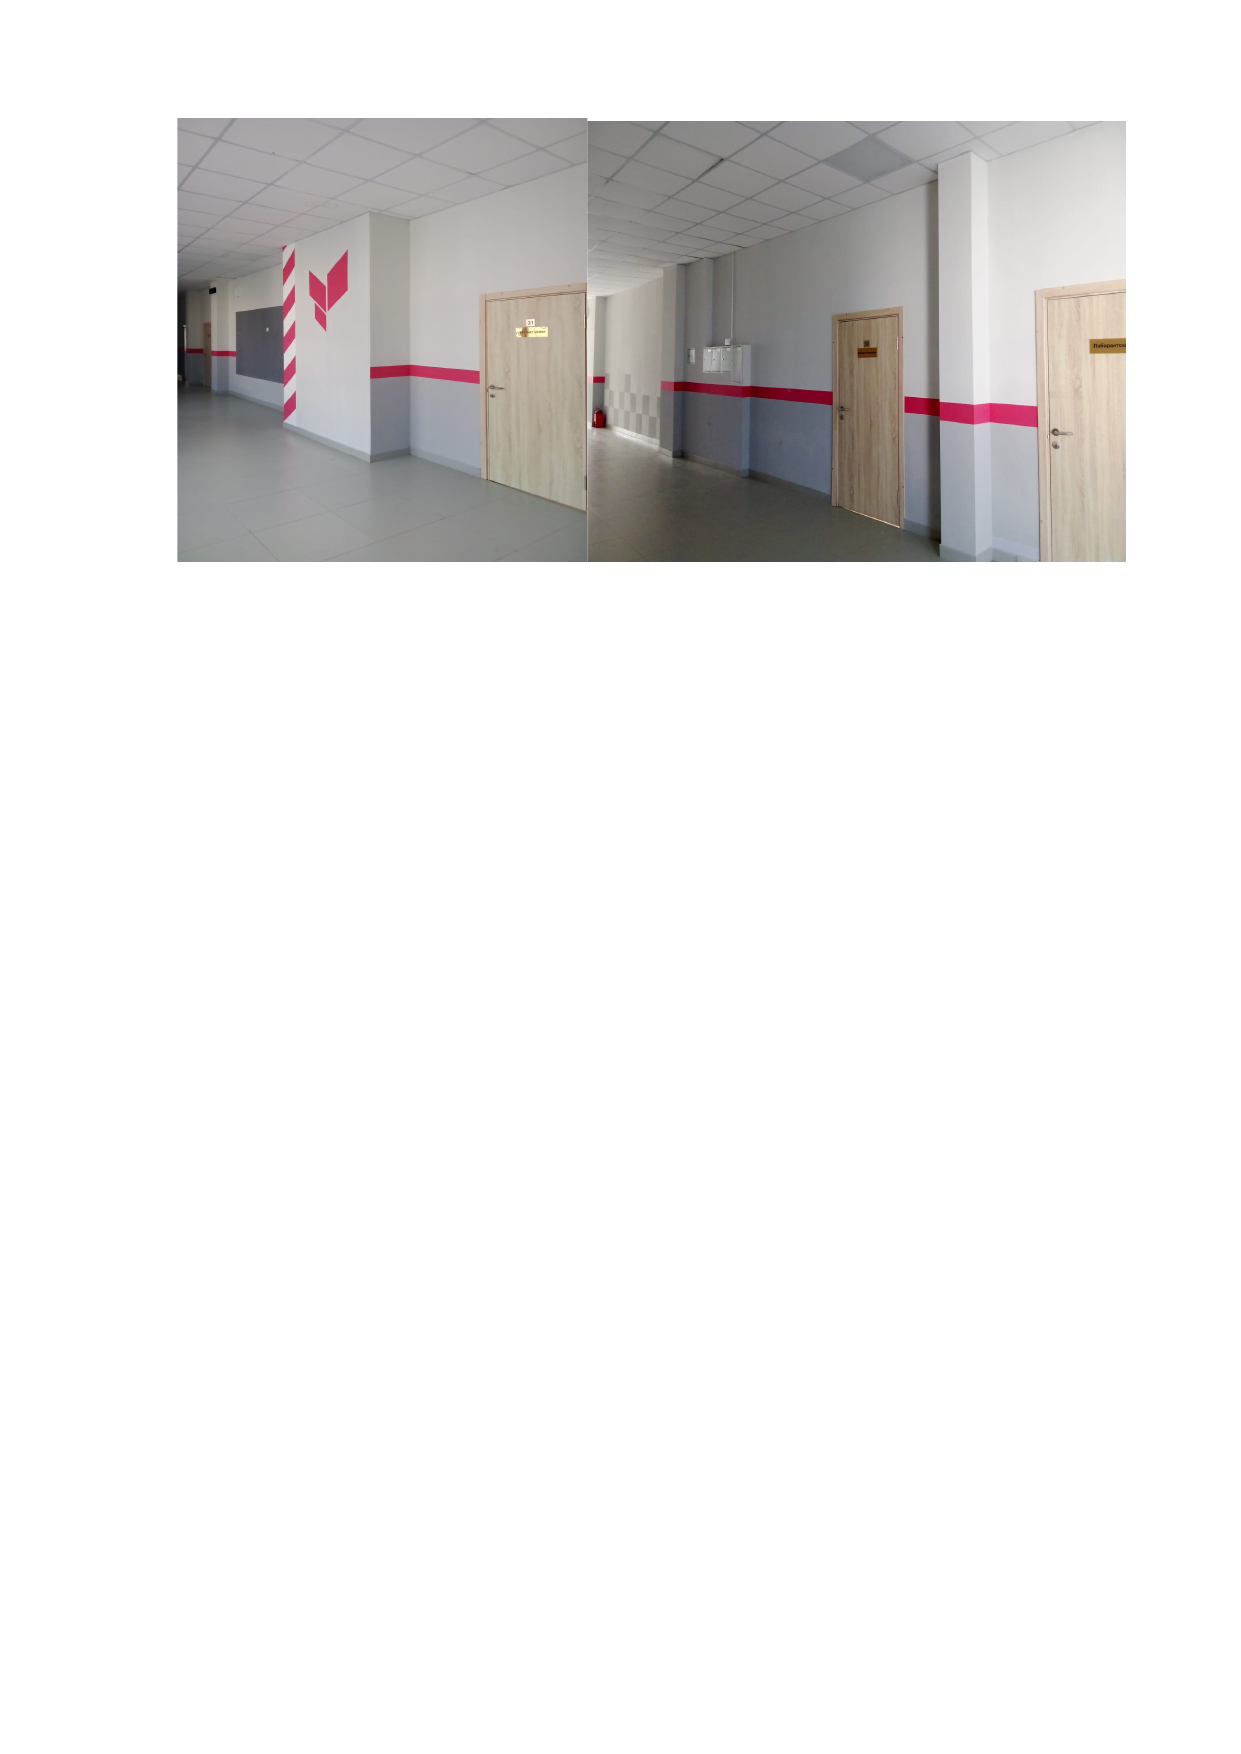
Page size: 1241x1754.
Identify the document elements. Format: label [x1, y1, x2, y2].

picture [177, 118, 1126, 562]
